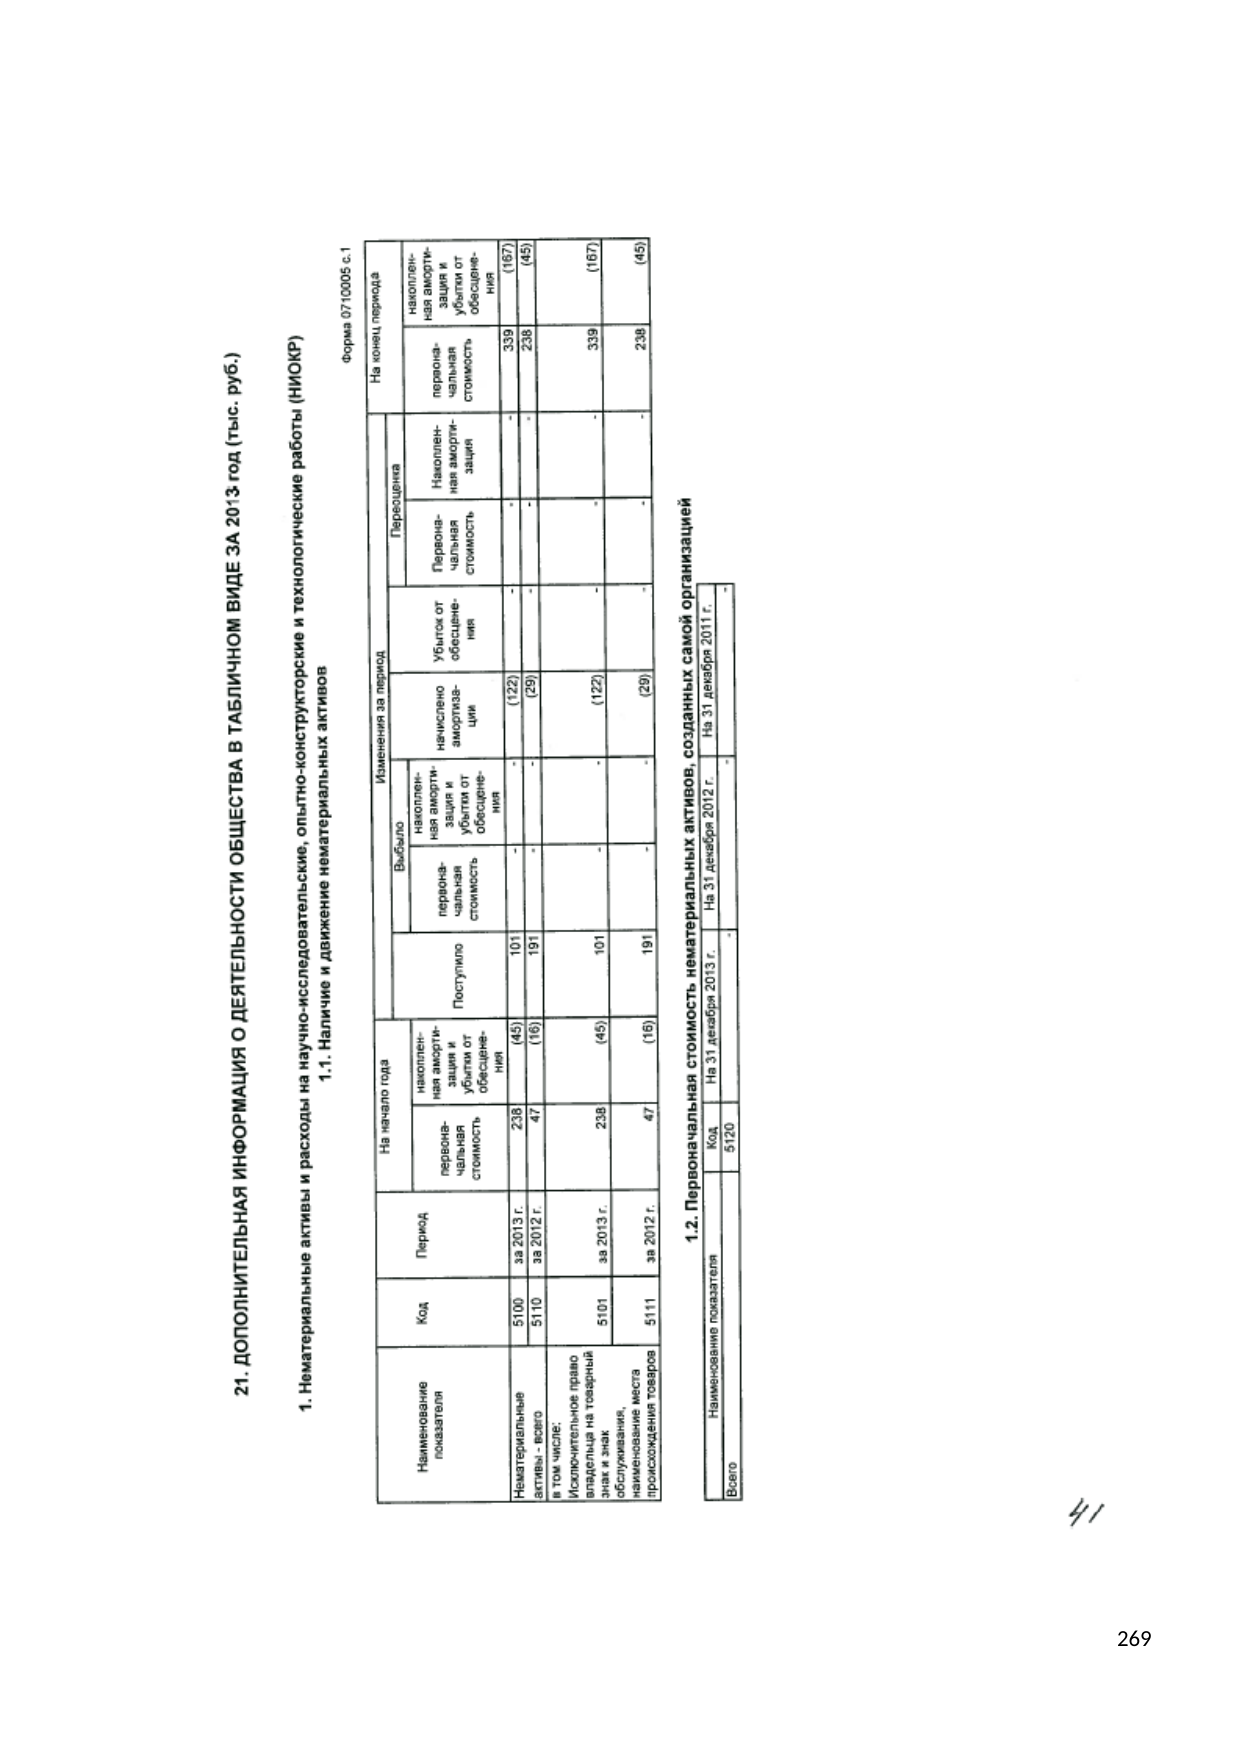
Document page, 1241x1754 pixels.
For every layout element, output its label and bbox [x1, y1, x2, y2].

picture [177, 211, 1124, 1542]
